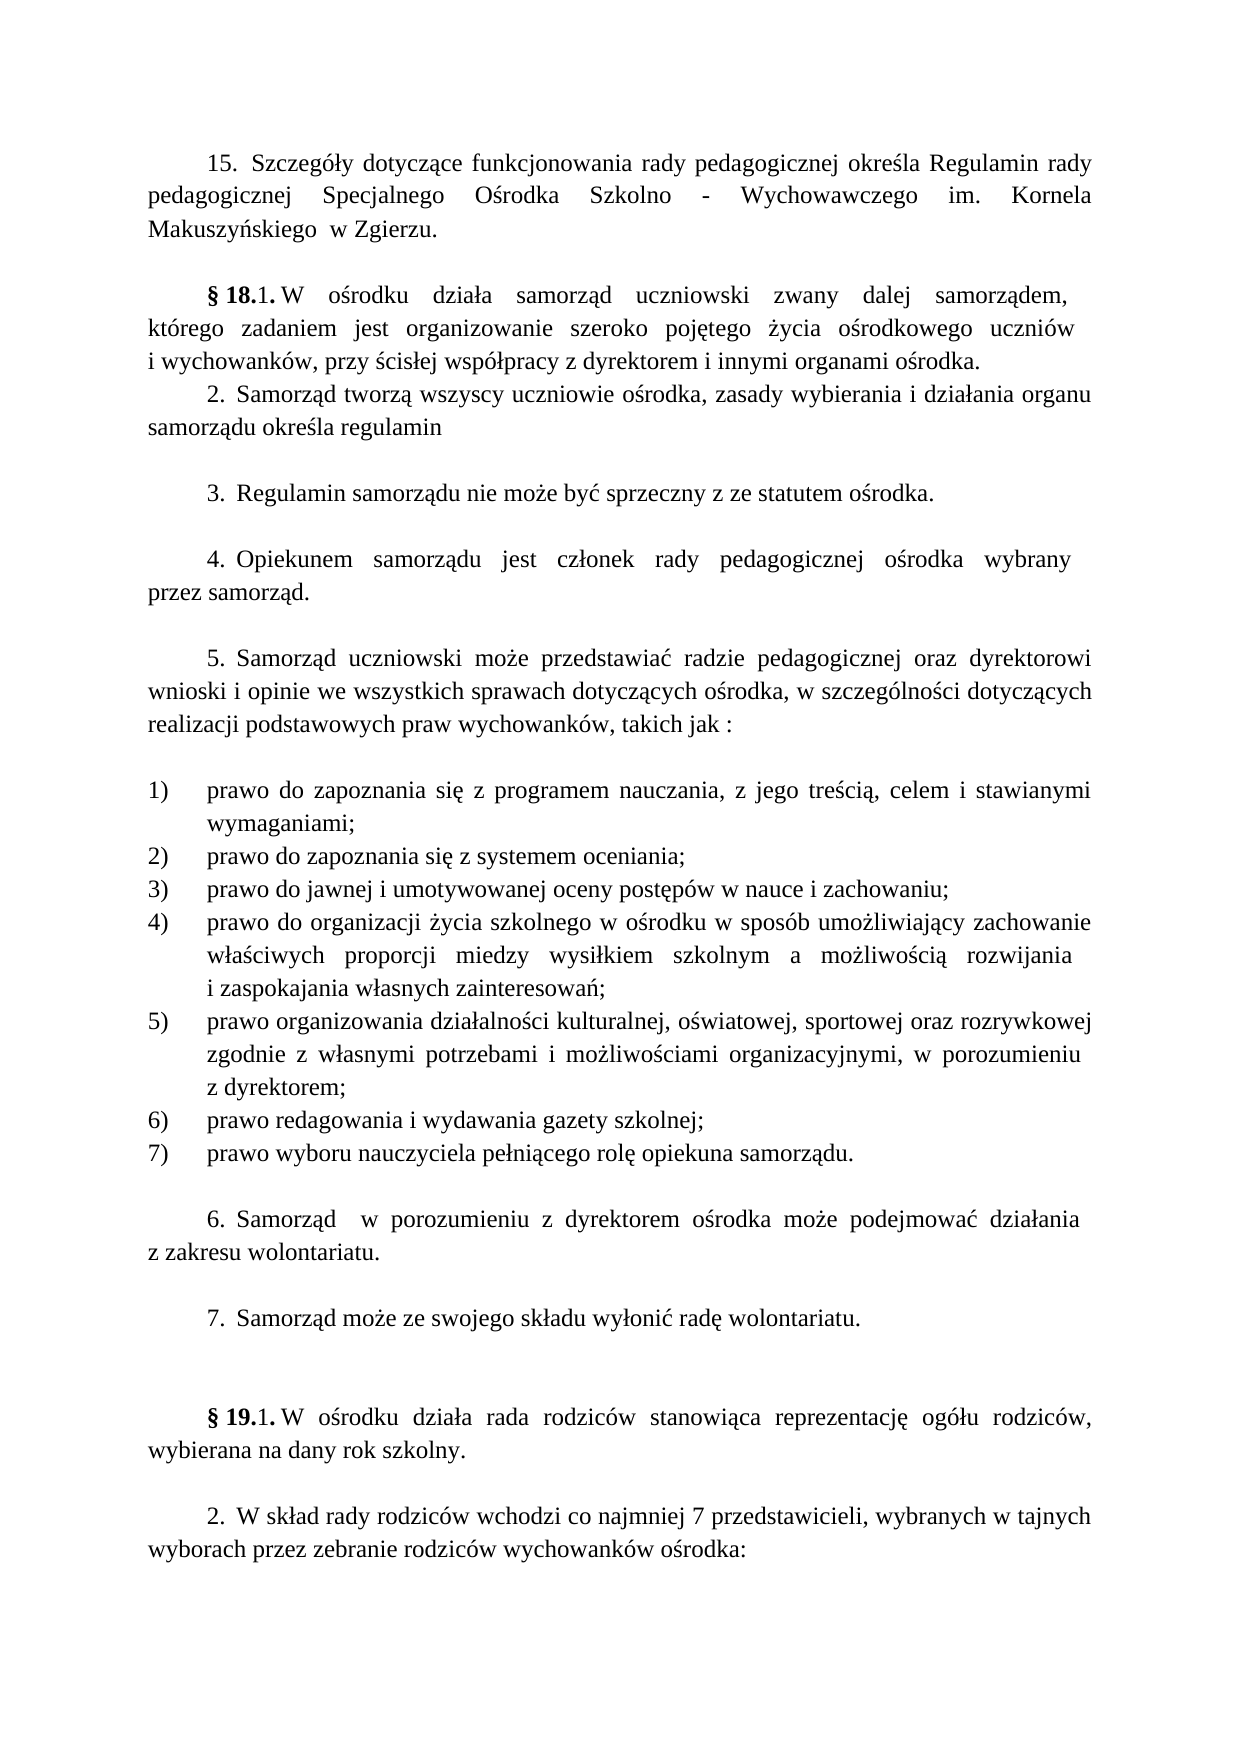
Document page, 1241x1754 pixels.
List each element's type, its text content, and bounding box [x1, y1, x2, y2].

text 5) prawo organizowania działalności kulturalnej, oświatowej, sportowej oraz rozrywkowej zgodnie z własnymi potrzebami i możliwościami organizacyjnymi, w porozumieniu z dyrektorem; [148, 1006, 1093, 1101]
text 4. Opiekunem samorządu jest członek rady pedagogicznej ośrodka wybrany przez samorząd. [148, 544, 1093, 606]
text 6) prawo redagowania i wydawania gazety szkolnej; [148, 1105, 1093, 1134]
text 3) prawo do jawnej i umotywowanej oceny postępów w nauce i zachowaniu; [148, 874, 1093, 903]
text 6. Samorząd w porozumieniu z dyrektorem ośrodka może podejmować działania z zakresu wolontariatu. [148, 1204, 1093, 1266]
text 2. Samorząd tworzą wszyscy uczniowie ośrodka, zasady wybierania i działania organu samorządu określa regulamin [148, 379, 1093, 441]
text 7. Samorząd może ze swojego składu wyłonić radę wolontariatu. [148, 1303, 1093, 1332]
text 2) prawo do zapoznania się z systemem oceniania; [148, 841, 1093, 870]
text 2. W skład rady rodziców wchodzi co najmniej 7 przedstawicieli, wybranych w tajnych wyborach przez zebranie rodziców wychowanków ośrodka: [148, 1501, 1093, 1563]
text 7) prawo wyboru nauczyciela pełniącego rolę opiekuna samorządu. [148, 1138, 1093, 1167]
text 15. Szczegóły dotyczące funkcjonowania rady pedagogicznej określa Regulamin rady pedagogicznej Specjalnego Ośrodka Szkolno - Wychowawczego im. Kornela Makuszyńskiego w Zgierzu. [148, 148, 1093, 242]
text 1) prawo do zapoznania się z programem nauczania, z jego treścią, celem i stawianymi wymaganiami; [148, 775, 1093, 837]
text § 18.1. W ośrodku działa samorząd uczniowski zwany dalej samorządem, którego zadaniem jest organizowanie szeroko pojętego życia ośrodkowego uczniów i wychowanków, przy ścisłej współpracy z dyrektorem i innymi organami ośrodka. [148, 280, 1093, 374]
text 3. Regulamin samorządu nie może być sprzeczny z ze statutem ośrodka. [148, 478, 1093, 507]
text § 19.1. W ośrodku działa rada rodziców stanowiąca reprezentację ogółu rodziców, wybierana na dany rok szkolny. [148, 1402, 1093, 1464]
text 5. Samorząd uczniowski może przedstawiać radzie pedagogicznej oraz dyrektorowi wnioski i opinie we wszystkich sprawach dotyczących ośrodka, w szczególności dotyczących realizacji podstawowych praw wychowanków, takich jak : [148, 643, 1093, 738]
text 4) prawo do organizacji życia szkolnego w ośrodku w sposób umożliwiający zachowanie właściwych proporcji miedzy wysiłkiem szkolnym a możliwością rozwijania i zaspokajania własnych zainteresowań; [148, 907, 1093, 1002]
